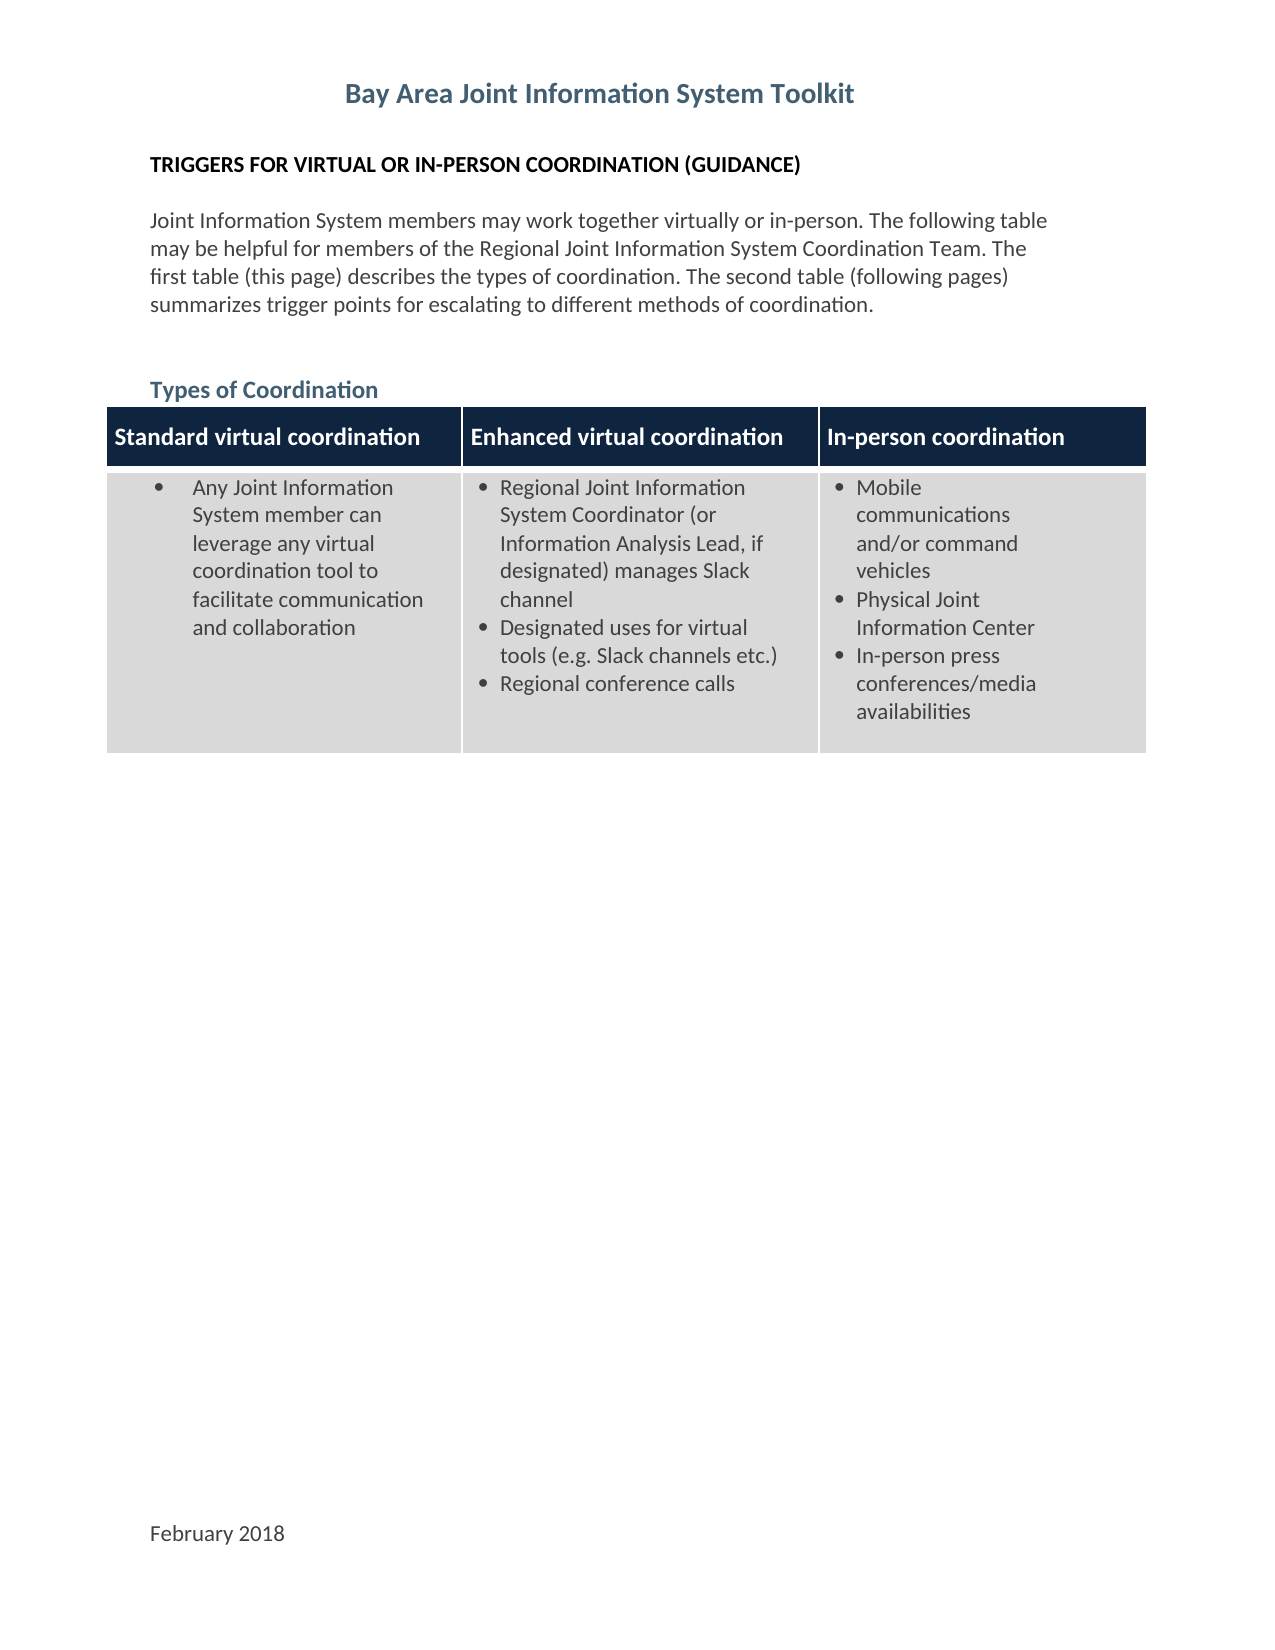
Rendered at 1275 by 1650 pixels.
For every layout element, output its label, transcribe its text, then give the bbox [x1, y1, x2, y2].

table_header In-person coordination [820, 407, 1146, 466]
text Types of Coordination [150, 374, 1050, 405]
table_cell Regional Joint Information System Coordinator (or Information Analysis Lead, if designated) manages Slack channel Designated uses for virtual tools (e.g. Slack channels etc.) Regional conference calls [463, 473, 818, 753]
list Triggers for Virtual or In-person Coordination (Guidance) [150, 150, 1050, 178]
table_header Enhanced virtual coordination [463, 407, 818, 466]
table_cell Any Joint Information System member can leverage any virtual coordination tool to facilitate communication and collaboration [107, 473, 461, 753]
table_cell Mobile communications and/or command vehicles Physical Joint Information Center In-person press conferences/media availabilities [820, 473, 1146, 753]
table_header Standard virtual coordination [107, 407, 461, 466]
text Joint Information System members may work together virtually or in-person. The following table may be helpful for members of the Regional Joint Information System Coordination Team. The first table (this page) describes the types of coordination. The second table (following pages) summarizes trigger points for escalating to different methods of coordination. [150, 206, 1050, 318]
